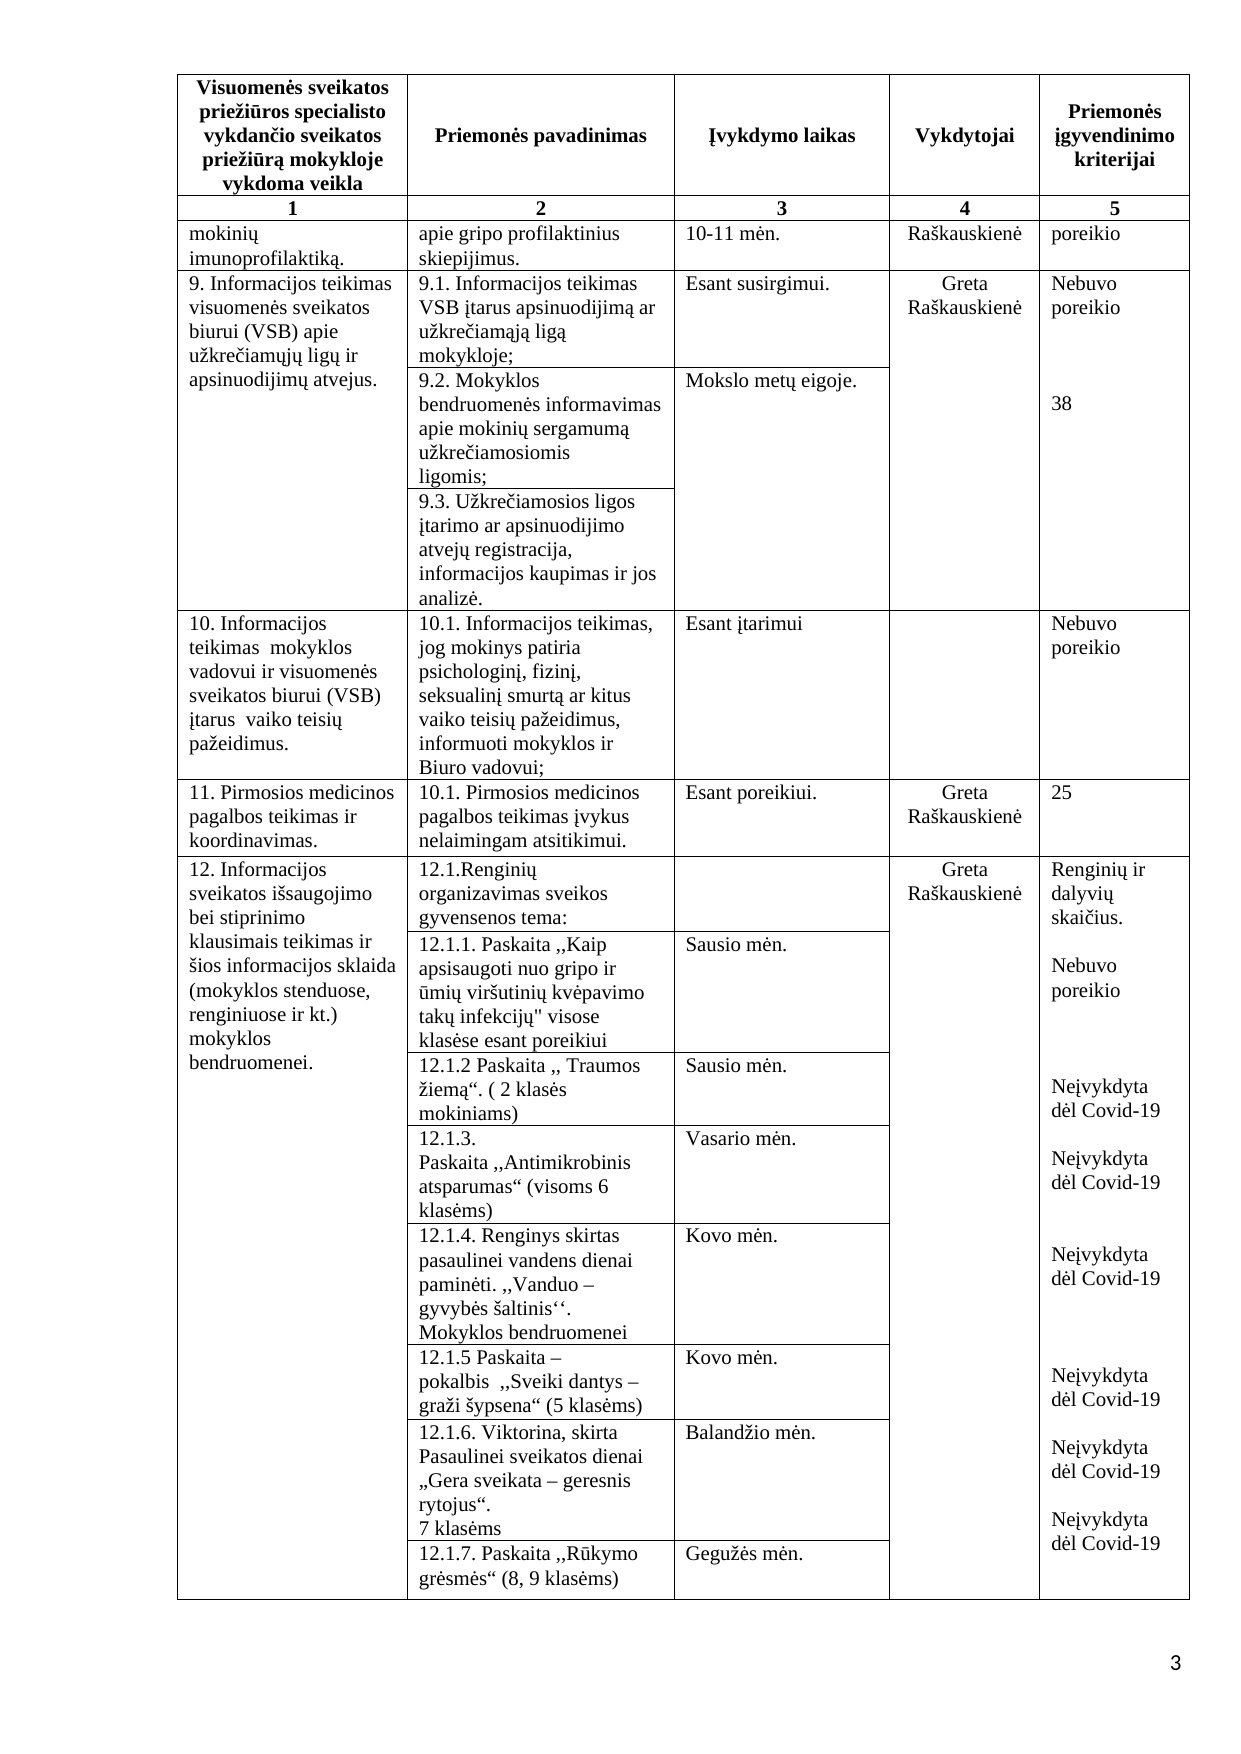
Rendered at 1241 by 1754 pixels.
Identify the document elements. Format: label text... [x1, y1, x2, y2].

table_cell 10. Informacijos teikimas mokyklos vadovui ir visuomenės sveikatos biurui (VSB) įtarus vaiko teisių pažeidimus. [178, 611, 407, 779]
table_cell 12.1.4. Renginys skirtas pasaulinei vandens dienai paminėti. ,,Vanduo – gyvybės šaltinis‘‘. Mokyklos bendruomenei [408, 1224, 674, 1344]
table_cell 1 [178, 196, 407, 220]
table_cell 8.1.Informacijos skleidimas apie gripo profilaktinius skiepijimus. [408, 221, 674, 269]
table_cell 12.1.2 Paskaita ,, Traumos žiemą“. ( 2 klasės mokiniams) [408, 1053, 674, 1125]
table_cell Gegužės mėn. [675, 1541, 889, 1599]
table_cell Kovo mėn. [675, 1345, 889, 1419]
table_cell Sausio mėn. [675, 1053, 889, 1125]
table_cell 12.1.1. Paskaita ,,Kaip apsisaugoti nuo gripo ir ūmių viršutinių kvėpavimo takų infekcijų" visose klasėse esant poreikiui [408, 932, 674, 1052]
table_cell 25 [1040, 780, 1189, 856]
table_cell Greta Raškauskienė [890, 780, 1039, 856]
table_header Priemonės įgyvendinimo kriterijai [1040, 75, 1189, 195]
table_header Priemonės pavadinimas [408, 75, 674, 195]
table_cell Sausio mėn. [675, 932, 889, 1052]
table_cell 5 [1040, 196, 1189, 220]
table_cell Nebuvo poreikio [1040, 611, 1189, 779]
table_header Įvykdymo laikas [675, 75, 889, 195]
table_cell Greta Raškauskienė [890, 221, 1039, 269]
table_cell 9.2. Mokyklos bendruomenės informavimas apie mokinių sergamumą užkrečiamosiomis ligomis; [408, 368, 674, 488]
table_cell 3 [675, 196, 889, 220]
table_cell Greta Raškauskienė [890, 857, 1039, 1599]
table_header Visuomenės sveikatos priežiūros specialisto vykdančio sveikatos priežiūrą mokykloje vykdoma veikla [178, 75, 407, 195]
table_cell 10.1. Informacijos teikimas, jog mokinys patiria psichologinį, fizinį, seksualinį smurtą ar kitus vaiko teisių pažeidimus, informuoti mokyklos ir Biuro vadovui; [408, 611, 674, 779]
table_cell 8. Pagalba organizuojant mokinių imunoprofilaktiką. [178, 221, 407, 269]
table_cell Esant poreikiui. [675, 780, 889, 856]
table_cell Balandžio mėn. [675, 1420, 889, 1540]
table_cell 4 [890, 196, 1039, 220]
table_cell Nebuvo poreikio [1040, 221, 1189, 269]
table_cell 2021 m. 10-11 mėn. [675, 221, 889, 269]
table_cell Nebuvo poreikio 38 [1040, 271, 1189, 609]
table_cell Kovo mėn. [675, 1224, 889, 1344]
table_cell [675, 857, 889, 931]
table_cell 9.3. Užkrečiamosios ligos įtarimo ar apsinuodijimo atvejų registracija, informacijos kaupimas ir jos analizė. [408, 489, 674, 609]
table_cell 9. Informacijos teikimas visuomenės sveikatos biurui (VSB) apie užkrečiamųjų ligų ir apsinuodijimų atvejus. [178, 271, 407, 609]
table_cell 12.1.6. Viktorina, skirta Pasaulinei sveikatos dienai „Gera sveikata – geresnis rytojus“. 7 klasėms [408, 1420, 674, 1540]
table_cell Esant susirgimui. [675, 271, 889, 367]
table_cell Vasario mėn. [675, 1126, 889, 1222]
table_cell Esant įtarimui [675, 611, 889, 779]
table_cell 10.1. Pirmosios medicinos pagalbos teikimas įvykus nelaimingam atsitikimui. [408, 780, 674, 856]
table_cell 12.1.5 Paskaita – pokalbis ,,Sveiki dantys – graži šypsena“ (5 klasėms) [408, 1345, 674, 1419]
table_cell [890, 611, 1039, 779]
table_cell Mokslo metų eigoje. [675, 368, 889, 609]
table_cell 9.1. Informacijos teikimas VSB įtarus apsinuodijimą ar užkrečiamąją ligą mokykloje; [408, 271, 674, 367]
table_cell 12.1.3. Paskaita ,,Antimikrobinis atsparumas“ (visoms 6 klasėms) [408, 1126, 674, 1222]
table_cell Renginių ir dalyvių skaičius. Nebuvo poreikio Neįvykdyta dėl Covid-19 Neįvykdyta dėl Covid-19 Neįvykdyta dėl Covid-19 Neįvykdyta dėl Covid-19 Neįvykdyta dėl Covid-19 Neįvykdyta dėl Covid-19 Neįvykdyta dėl Covid-19 2 renginiai (55 mokiniai) 1 paskaita (16 mokinių) Neįvykdyta dėl Covid-19 Neįvykdyta dėl Covid-19 Neįvykdyta dėl Covid-19 Neįvykdyta dėl Covid-19 Neįvykdyta dėl Covid-19 Neįvykdyta dėl Covid-19 Neįvykdyta dėl Covid-19 Neįvykdyta dėl Covid-19 1 1 1 Neįvykdyta dėl Covid-19 1 1 1 1 [1040, 857, 1189, 1599]
table_cell 11. Pirmosios medicinos pagalbos teikimas ir koordinavimas. [178, 780, 407, 856]
table_cell Greta Raškauskienė [890, 271, 1039, 609]
table_cell 12. Informacijos sveikatos išsaugojimo bei stiprinimo klausimais teikimas ir šios informacijos sklaida (mokyklos stenduose, renginiuose ir kt.) mokyklos bendruomenei. [178, 857, 407, 1599]
table_cell 2 [408, 196, 674, 220]
table_header Vykdytojai [890, 75, 1039, 195]
table_cell 12.1.Renginių organizavimas sveikos gyvensenos tema: [408, 857, 674, 931]
table_cell 12.1.7. Paskaita ,,Rūkymo grėsmės“ (8, 9 klasėms) [408, 1541, 674, 1599]
